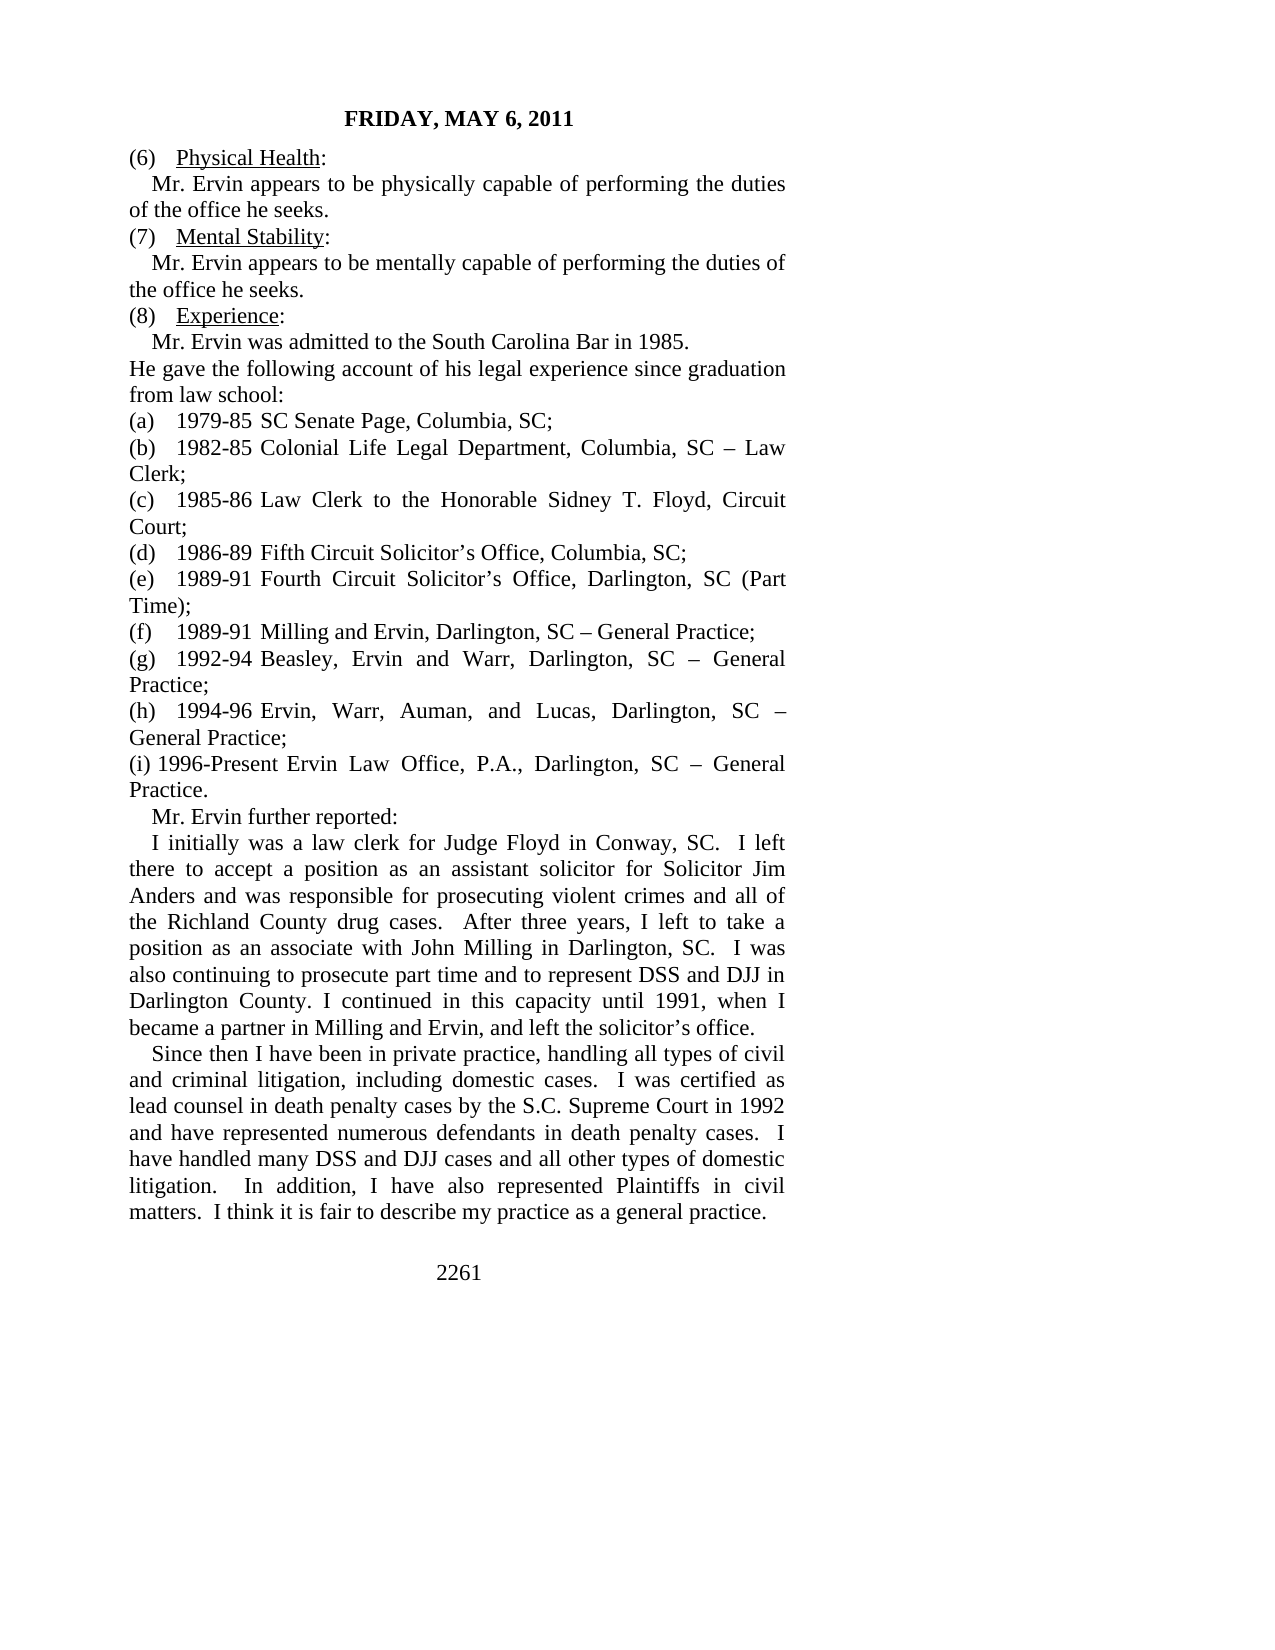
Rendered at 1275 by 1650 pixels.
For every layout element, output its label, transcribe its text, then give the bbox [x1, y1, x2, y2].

text (h) 1994-96 Ervin, Warr, Auman, and Lucas, Darlington, SC – General Practice; [129, 697, 787, 750]
text Since then I have been in private practice, handling all types of civil and criminal litigation, including domestic cases. I was certified as lead counsel in death penalty cases by the S.C. Supreme Court in 1992 and have represented numerous defendants in death penalty cases. I have handled many DSS and DJJ cases and all other types of domestic litigation. In addition, I have also represented Plaintiffs in civil matters. I think it is fair to describe my practice as a general practice. [129, 1040, 787, 1224]
text Mr. Ervin further reported: [129, 803, 787, 829]
text (b) 1982-85 Colonial Life Legal Department, Columbia, SC – Law Clerk; [129, 434, 787, 486]
text (a) 1979-85 SC Senate Page, Columbia, SC; [129, 407, 787, 434]
text (i) 1996-Present Ervin Law Office, P.A., Darlington, SC – General Practice. [129, 750, 787, 803]
text He gave the following account of his legal experience since graduation from law school: [129, 355, 787, 407]
text (6) Physical Health: [129, 144, 787, 170]
text Mr. Ervin appears to be mentally capable of performing the duties of the office he seeks. [129, 249, 787, 302]
text (e) 1989-91 Fourth Circuit Solicitor’s Office, Darlington, SC (Part Time); [129, 566, 787, 618]
text (8) Experience: [129, 302, 787, 328]
text Mr. Ervin appears to be physically capable of performing the duties of the office he seeks. [129, 170, 787, 223]
text (g) 1992-94 Beasley, Ervin and Warr, Darlington, SC – General Practice; [129, 644, 787, 697]
text (f) 1989-91 Milling and Ervin, Darlington, SC – General Practice; [129, 618, 787, 644]
text (c) 1985-86 Law Clerk to the Honorable Sidney T. Floyd, Circuit Court; [129, 486, 787, 539]
text (7) Mental Stability: [129, 223, 787, 249]
text Mr. Ervin was admitted to the South Carolina Bar in 1985. [129, 328, 787, 355]
text (d) 1986-89 Fifth Circuit Solicitor’s Office, Columbia, SC; [129, 539, 787, 566]
text I initially was a law clerk for Judge Floyd in Conway, SC. I left there to accept a position as an assistant solicitor for Solicitor Jim Anders and was responsible for prosecuting violent crimes and all of the Richland County drug cases. After three years, I left to take a position as an associate with John Milling in Darlington, SC. I was also continuing to prosecute part time and to represent DSS and DJJ in Darlington County. I continued in this capacity until 1991, when I became a partner in Milling and Ervin, and left the solicitor’s office. [129, 829, 787, 1040]
